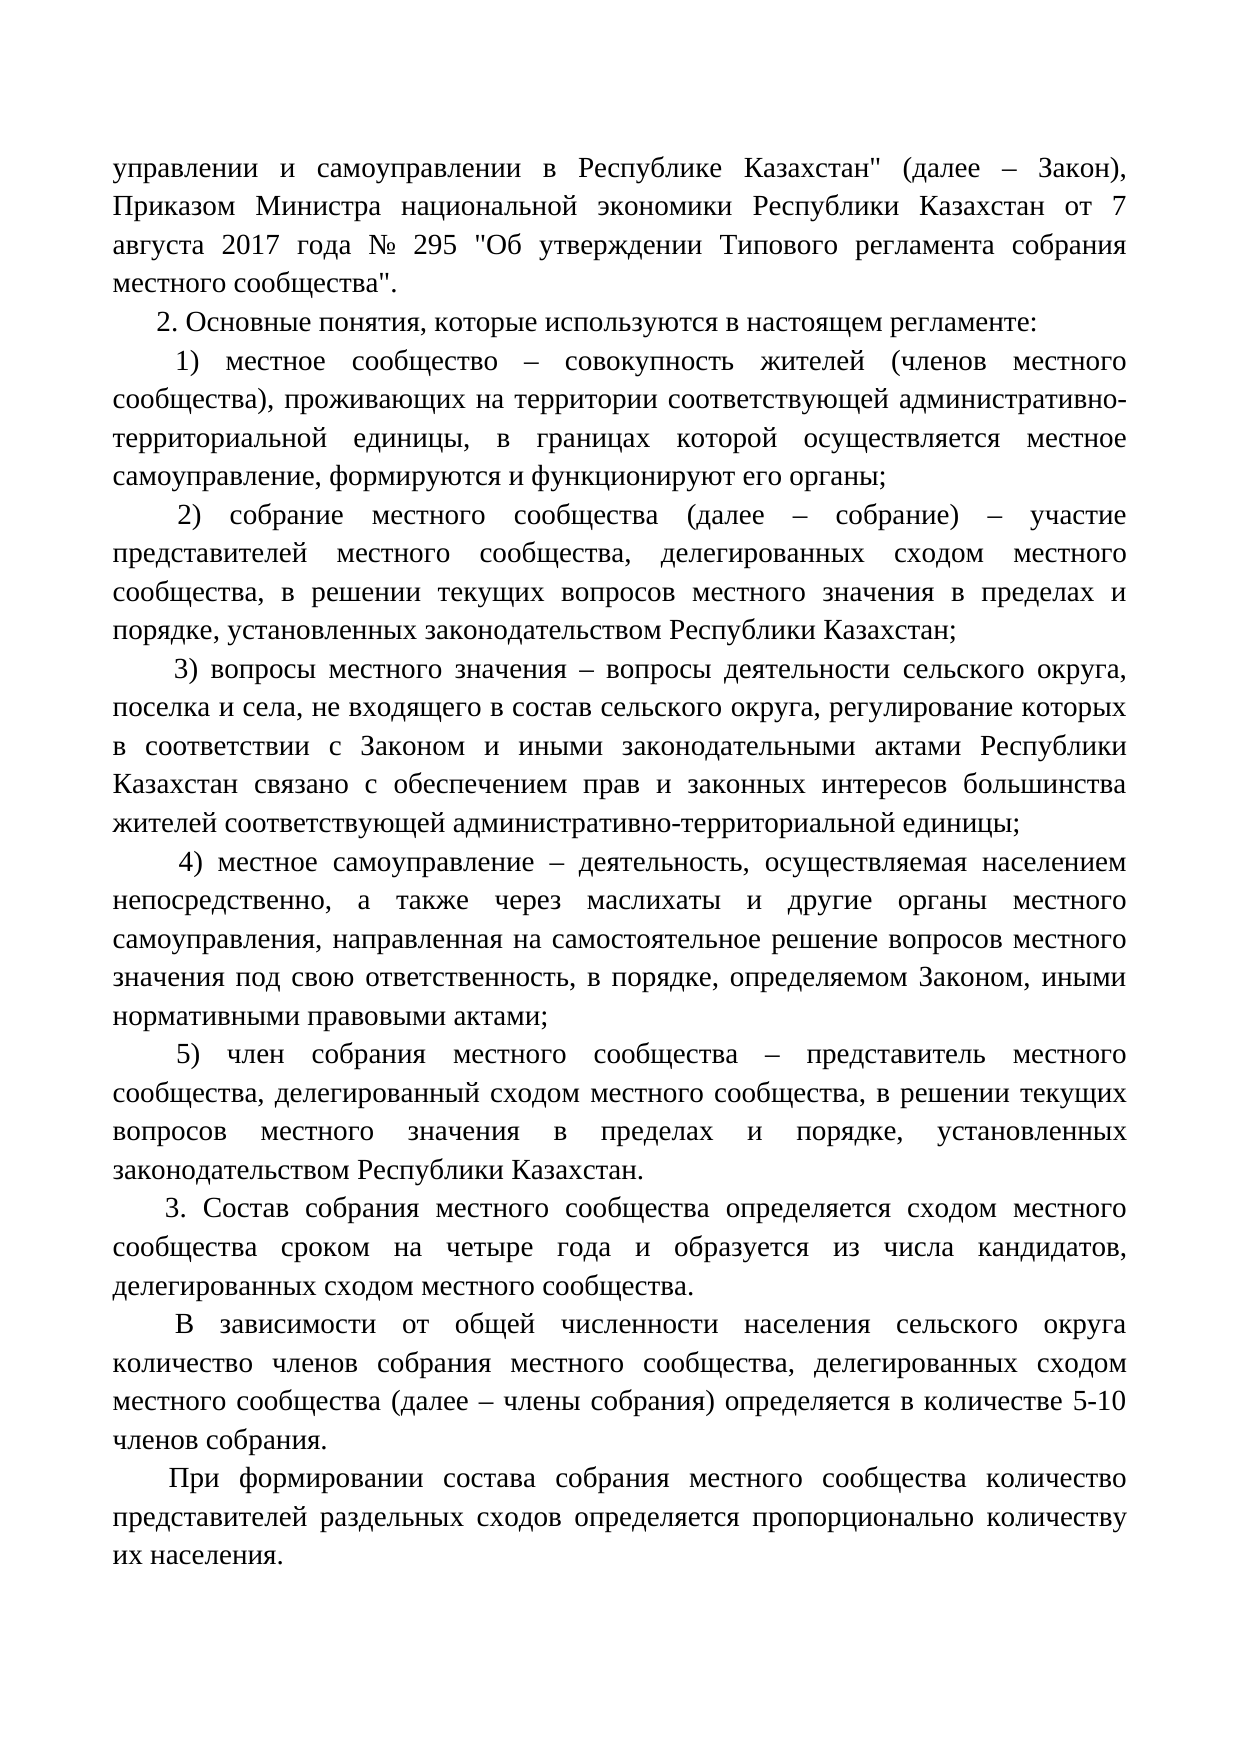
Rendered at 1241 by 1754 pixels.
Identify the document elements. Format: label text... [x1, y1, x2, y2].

text В зависимости от общей численности населения сельского округа количество членов собрания местного сообщества, делегированных сходом местного сообщества (далее – члены собрания) определяется в количестве 5-10 членов собрания. [112, 1306, 1128, 1455]
text 3. Состав собрания местного сообщества определяется сходом местного сообщества сроком на четыре года и образуется из числа кандидатов, делегированных сходом местного сообщества. [112, 1191, 1128, 1301]
text 1) местное сообщество – совокупность жителей (членов местного сообщества), проживающих на территории соответствующей административно-территориальной единицы, в границах которой осуществляется местное самоуправление, формируются и функционируют его органы; [112, 343, 1128, 492]
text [112, 150, 1128, 299]
text 3) вопросы местного значения – вопросы деятельности сельского округа, поселка и села, не входящего в состав сельского округа, регулирование которых в соответствии с Законом и иными законодательными актами Республики Казахстан связано с обеспечением прав и законных интересов большинства жителей соответствующей административно-территориальной единицы; [112, 651, 1128, 839]
text 2) собрание местного сообщества (далее – собрание) – участие представителей местного сообщества, делегированных сходом местного сообщества, в решении текущих вопросов местного значения в пределах и порядке, установленных законодательством Республики Казахстан; [112, 497, 1128, 646]
text 2. Основные понятия, которые используются в настоящем регламенте: [112, 304, 1128, 338]
text При формировании состава собрания местного сообщества количество представителей раздельных сходов определяется пропорционально количеству их населения. [112, 1460, 1128, 1571]
text 5) член собрания местного сообщества – представитель местного сообщества, делегированный сходом местного сообщества, в решении текущих вопросов местного значения в пределах и порядке, установленных законодательством Республики Казахстан. [112, 1036, 1128, 1186]
text 4) местное самоуправление – деятельность, осуществляемая населением непосредственно, а также через маслихаты и другие органы местного самоуправления, направленная на самостоятельное решение вопросов местного значения под свою ответственность, в порядке, определяемом Законом, иными нормативными правовыми актами; [112, 844, 1128, 1031]
